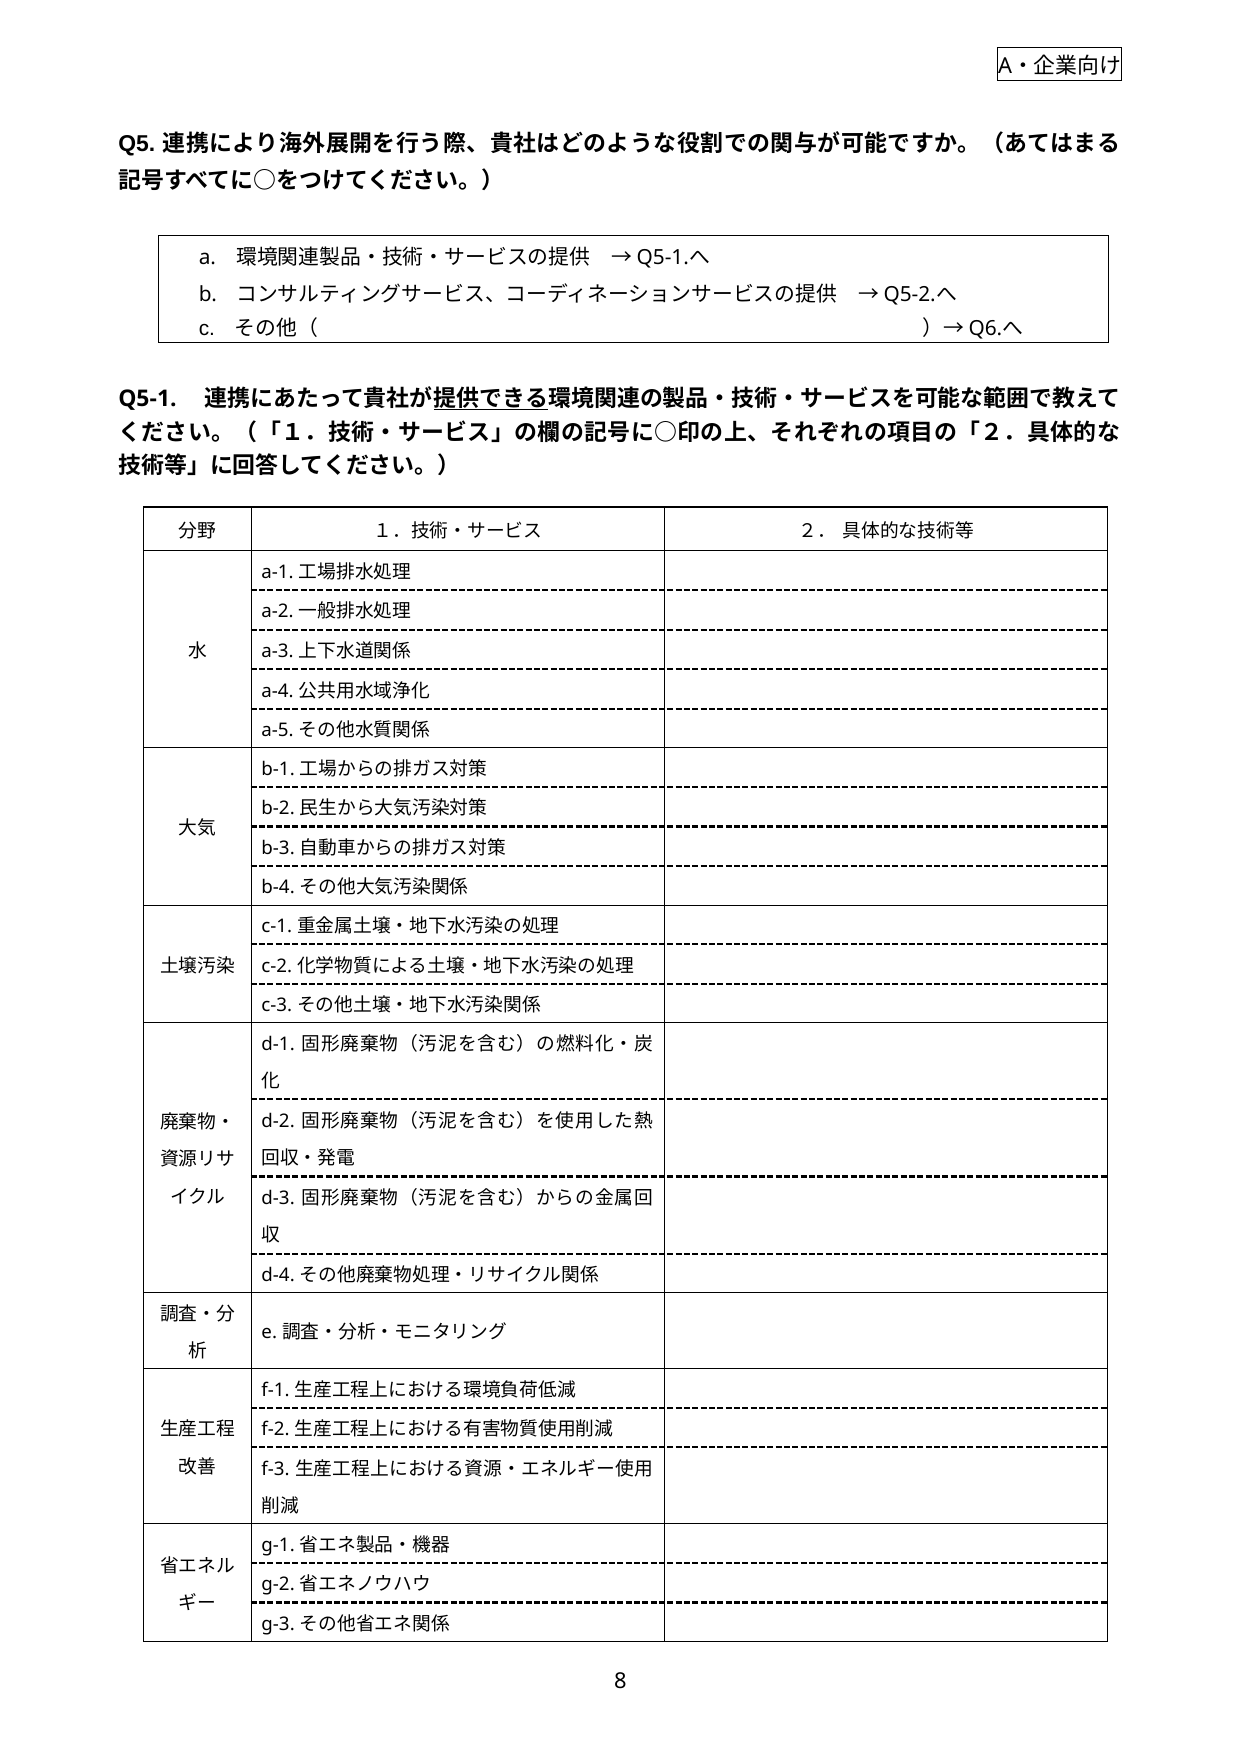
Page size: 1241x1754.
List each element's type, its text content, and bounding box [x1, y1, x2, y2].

table_cell d-3. 固形廃棄物（汚泥を含む）からの金属回収 [252, 1175, 664, 1252]
table_cell [665, 906, 1107, 943]
table_cell [665, 748, 1107, 786]
table_cell 土壌汚染 [144, 906, 251, 1022]
table_header 具体的な技術等 [665, 508, 1107, 550]
table_cell 省エネルギー [144, 1524, 251, 1641]
text Q5. 連携により海外展開を行う際、貴社はどのような役割での関与が可能ですか。（あてはまる記号すべてに○をつけてください。） [118, 123, 1122, 198]
table_cell b-4. その他大気汚染関係 [252, 865, 664, 904]
table_cell [665, 1175, 1107, 1252]
table_cell [665, 1446, 1107, 1523]
table_cell [665, 786, 1107, 825]
table_cell c-2. 化学物質による土壌・地下水汚染の処理 [252, 943, 664, 983]
table_cell 調査・分析 [144, 1293, 251, 1368]
table_cell [665, 1369, 1107, 1407]
table_cell [665, 551, 1107, 589]
table_cell [665, 708, 1107, 747]
table_cell [665, 629, 1107, 668]
table_cell b-3. 自動車からの排ガス対策 [252, 825, 664, 865]
table_cell 水 [144, 551, 251, 747]
table_cell [665, 1253, 1107, 1292]
table_cell 廃棄物・資源リサイクル [144, 1023, 251, 1292]
text Q5-1. 連携にあたって貴社が提供できる環境関連の製品・技術・サービスを可能な範囲で教えてください。（「１．技術・サービス」の欄の記号に○印の上、それぞれの項目の「２．具体的な技術等」に回答してください。） [118, 380, 1122, 480]
table_cell b-2. 民生から大気汚染対策 [252, 786, 664, 825]
table_cell e. 調査・分析・モニタリング [252, 1293, 664, 1368]
table_cell 大気 [144, 748, 251, 904]
table_cell 生産工程改善 [144, 1369, 251, 1523]
table_cell g-1. 省エネ製品・機器 [252, 1524, 664, 1562]
table_cell d-2. 固形廃棄物（汚泥を含む）を使用した熱回収・発電 [252, 1098, 664, 1175]
table_cell a-5. その他水質関係 [252, 708, 664, 747]
table_cell a-1. 工場排水処理 [252, 551, 664, 589]
table_cell f-2. 生産工程上における有害物質使用削減 [252, 1407, 664, 1446]
table_cell [665, 668, 1107, 708]
table_cell [665, 865, 1107, 904]
table_cell [665, 1524, 1107, 1562]
table_cell [665, 943, 1107, 983]
table_cell c-1. 重金属土壌・地下水汚染の処理 [252, 906, 664, 943]
table_header 環境関連製品・技術・サービスの提供 → Q5-1.へ コンサルティングサービス、コーディネーションサービスの提供 → Q5-2.へ その他（ ）→ Q6.へ [159, 236, 1108, 342]
table_cell c-3. その他土壌・地下水汚染関係 [252, 983, 664, 1022]
table_cell [665, 1407, 1107, 1446]
table_cell b-1. 工場からの排ガス対策 [252, 748, 664, 786]
table_cell g-2. 省エネノウハウ [252, 1562, 664, 1601]
table_cell [665, 1562, 1107, 1601]
table_cell f-3. 生産工程上における資源・エネルギー使用削減 [252, 1446, 664, 1523]
table_cell [665, 1293, 1107, 1368]
table_header １．技術・サービス [252, 508, 664, 550]
table_cell a-4. 公共用水域浄化 [252, 668, 664, 708]
table_cell [665, 1023, 1107, 1098]
table_cell d-4. その他廃棄物処理・リサイクル関係 [252, 1253, 664, 1292]
table_cell [665, 983, 1107, 1022]
table_cell g-3. その他省エネ関係 [252, 1601, 664, 1641]
table_cell [665, 1601, 1107, 1641]
table_cell [665, 825, 1107, 865]
table_cell [665, 1098, 1107, 1175]
table_cell f-1. 生産工程上における環境負荷低減 [252, 1369, 664, 1407]
table_cell a-3. 上下水道関係 [252, 629, 664, 668]
table_header 分野 [144, 508, 251, 550]
table_cell d-1. 固形廃棄物（汚泥を含む）の燃料化・炭化 [252, 1023, 664, 1098]
table_cell [665, 589, 1107, 628]
table_cell a-2. 一般排水処理 [252, 589, 664, 628]
